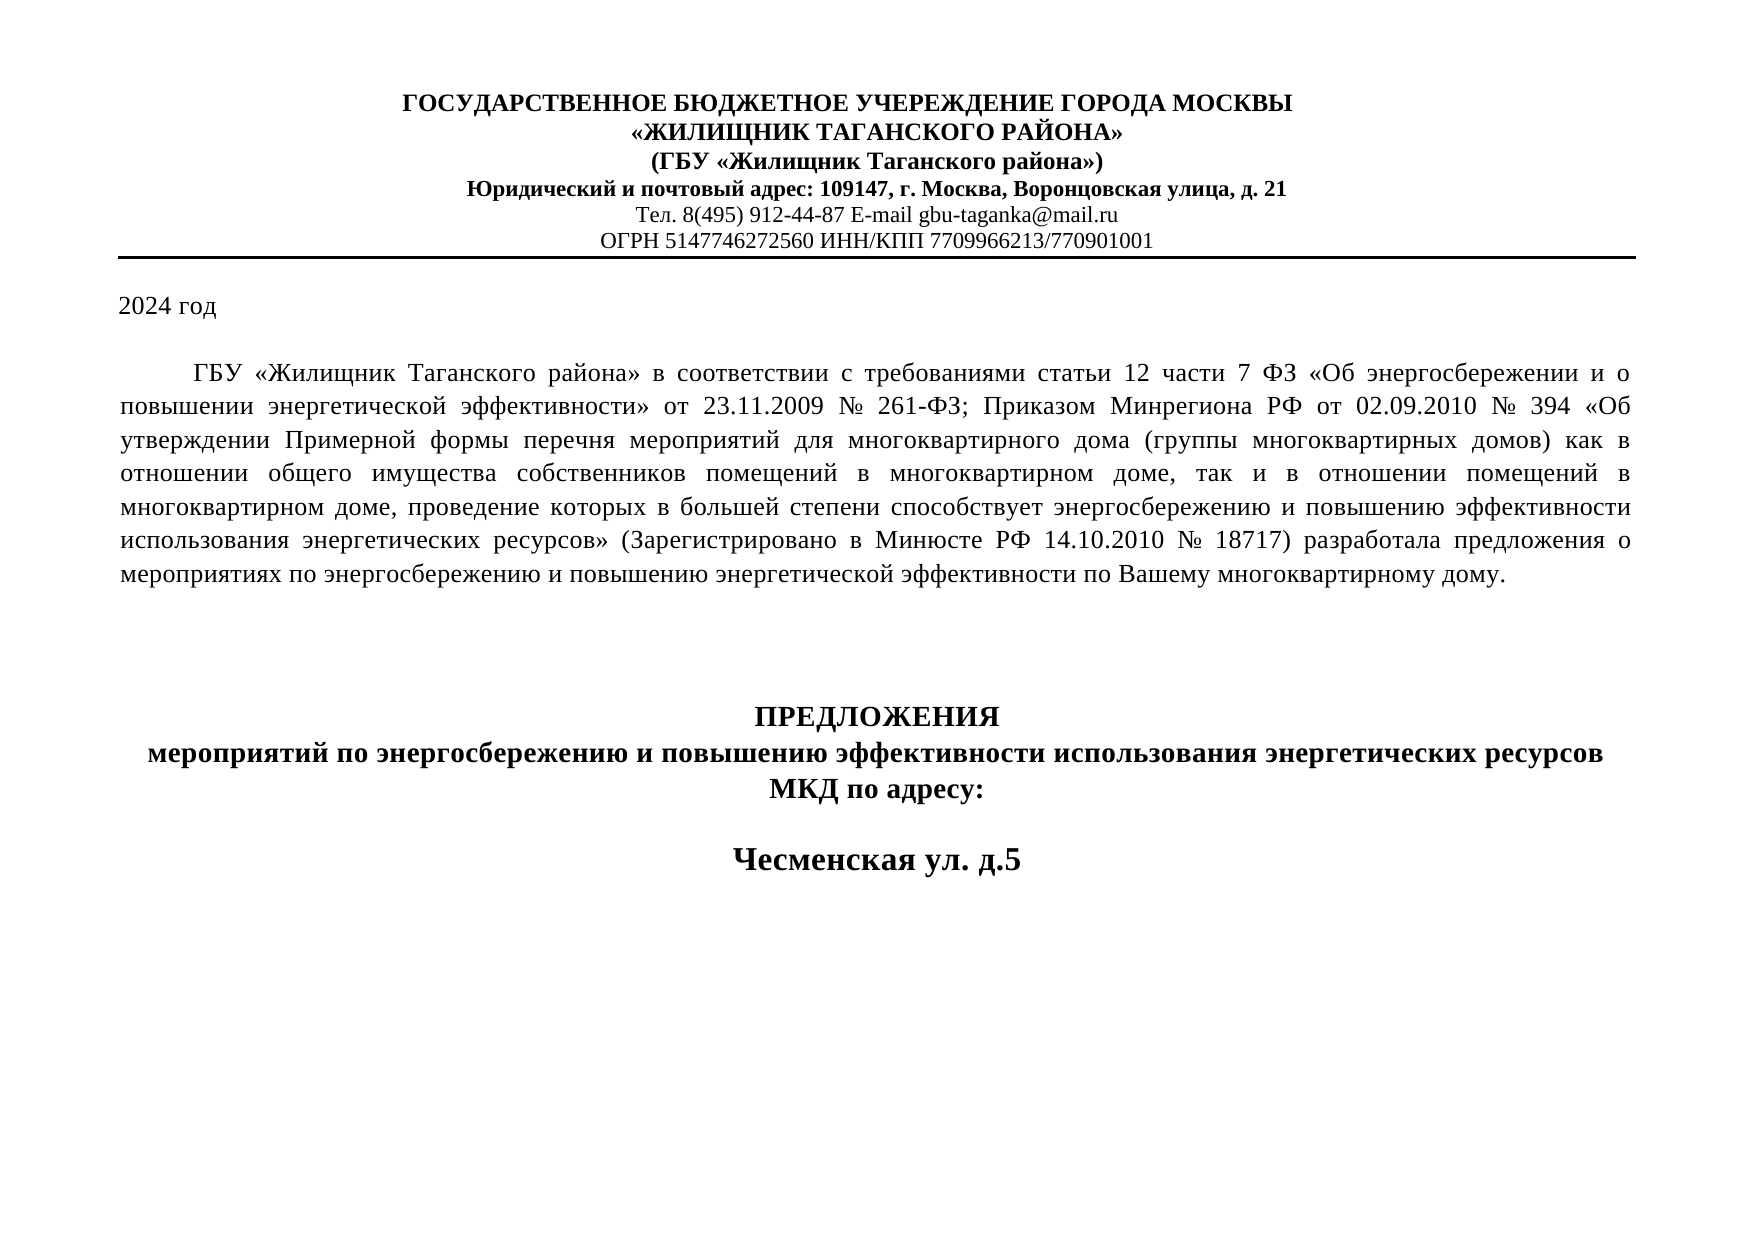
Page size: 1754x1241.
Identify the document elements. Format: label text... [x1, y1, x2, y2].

text ОГРН 5147746272560 ИНН/КПП 7709966213/770901001 [118, 227, 1636, 256]
text Чесменская ул. д.5 [118, 842, 1636, 878]
text «ЖИЛИЩНИК ТАГАНСКОГО РАЙОНА» [118, 117, 1636, 146]
text ПРЕДЛОЖЕНИЯ [118, 697, 1636, 733]
text ГБУ «Жилищник Таганского района» в соответствии с требованиями статьи 12 части 7 ФЗ «Об энергосбережении и о повышении энергетической эффективности» от 23.11.2009 № 261-ФЗ; Приказом Минрегиона РФ от 02.09.2010 № 394 «Об утверждении Примерной формы перечня мероприятий для многоквартирного дома (группы многоквартирных домов) как в отношении общего имущества собственников помещений в многоквартирном доме, так и в отношении помещений в многоквартирном доме, проведение которых в большей степени способствует энергосбережению и повышению эффективности использования энергетических ресурсов» (Зарегистрировано в Минюсте РФ 14.10.2010 № 18717) разработала предложения о мероприятиях по энергосбережению и повышению энергетической эффективности по Вашему многоквартирному дому. [120, 354, 1634, 589]
text Тел. 8(495) 912-44-87 E-mail gbu-taganka@mail.ru [118, 201, 1636, 227]
text ГОСУДАРСТВЕННОЕ БЮДЖЕТНОЕ УЧЕРЕЖДЕНИЕ ГОРОДА МОСКВЫ [59, 88, 1636, 117]
text мероприятий по энергосбережению и повышению эффективности использования энергетических ресурсов МКД по адресу: [118, 733, 1636, 806]
text Юридический и почтовый адрес: 109147, г. Москва, Воронцовская улица, д. 21 [118, 175, 1636, 201]
text (ГБУ «Жилищник Таганского района») [118, 146, 1636, 175]
text 2024 год [118, 287, 1634, 321]
